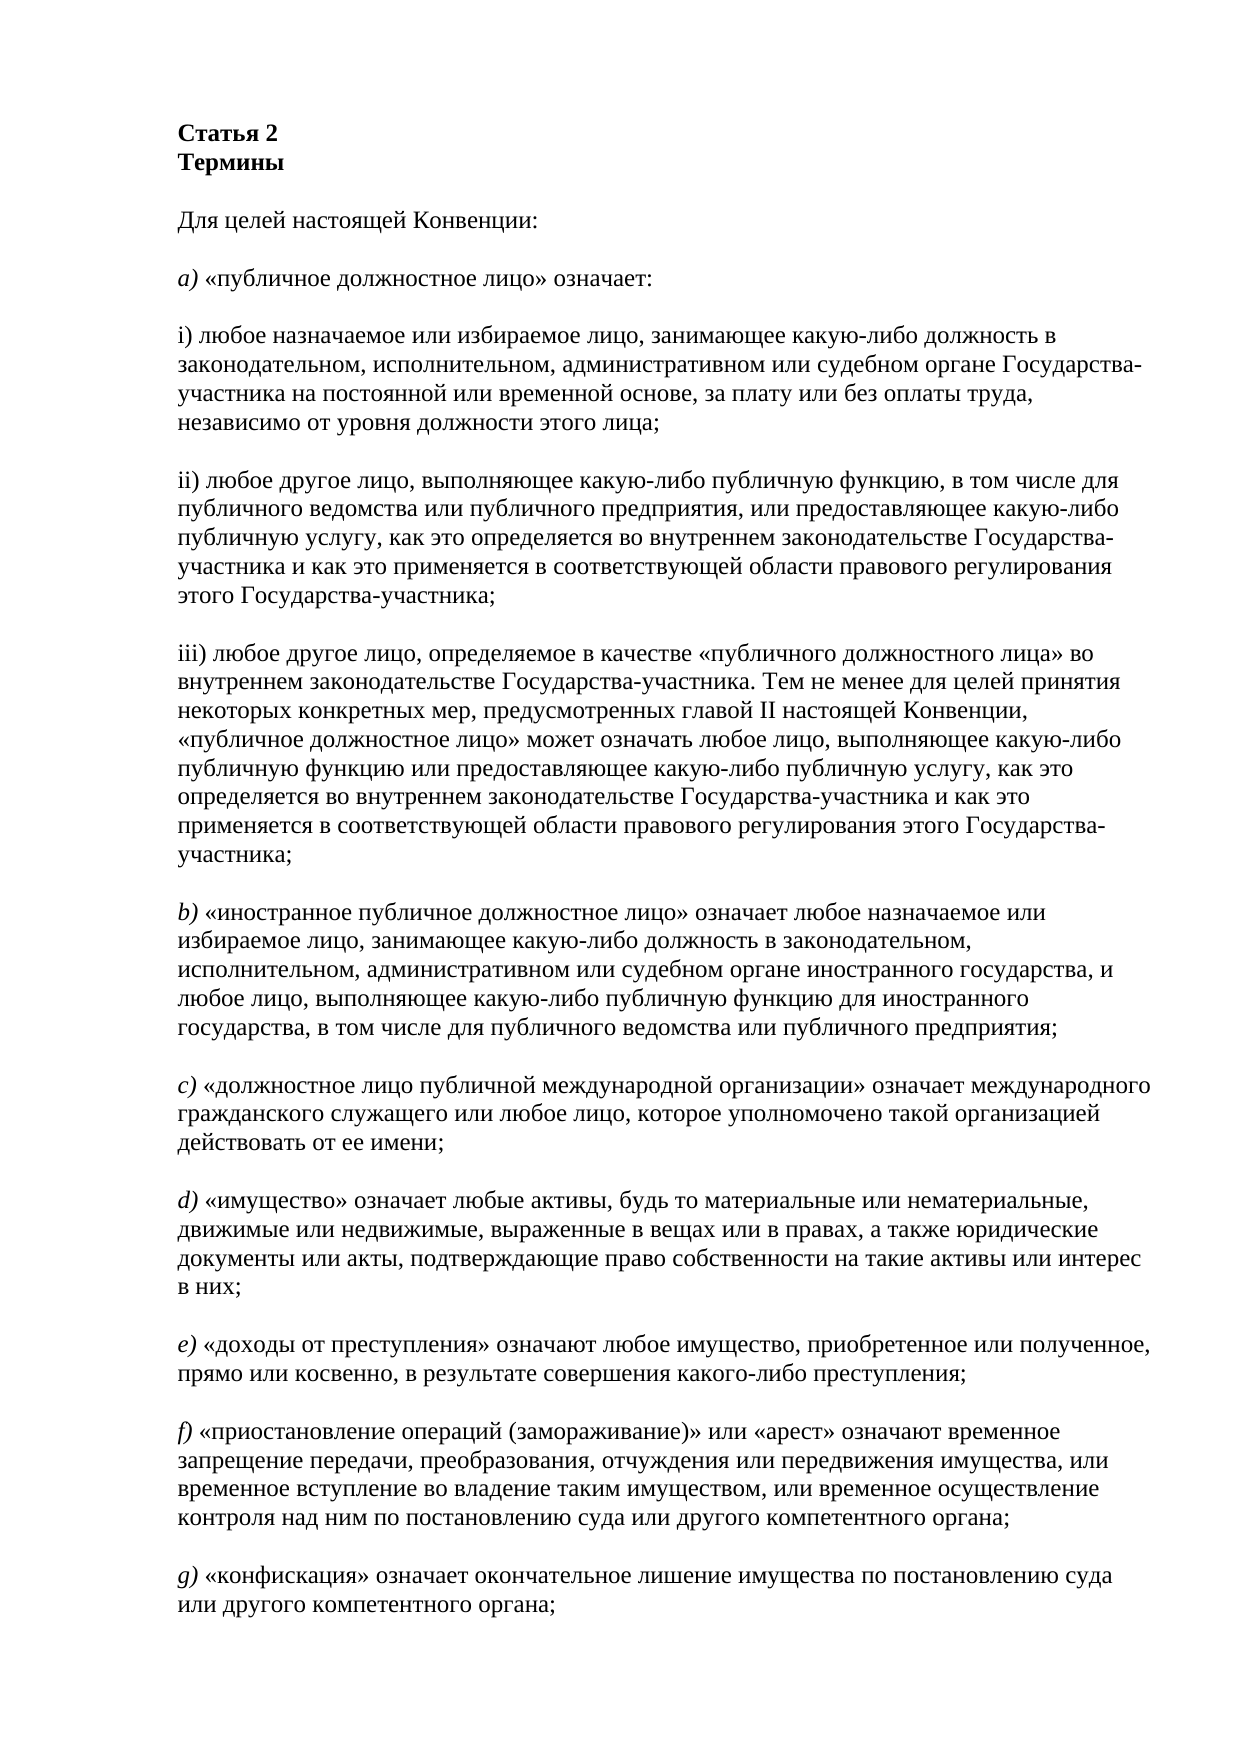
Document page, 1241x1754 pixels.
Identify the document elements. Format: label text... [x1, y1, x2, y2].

text е) «доходы от преступления» означают любое имущество, приобретенное или полученное, прямо или косвенно, в результате совершения какого-либо преступления; [177, 1329, 1152, 1387]
text b) «иностранное публичное должностное лицо» означает любое назначаемое или избираемое лицо, занимающее какую-либо должность в законодательном, исполнительном, административном или судебном органе иностранного государства, и любое лицо, выполняющее какую-либо публичную функцию для иностранного государства, в том числе для публичного ведомства или публичного предприятия; [177, 897, 1152, 1041]
text d) «имущество» означает любые активы, будь то материальные или нематериальные, движимые или недвижимые, выраженные в вещах или в правах, а также юридические документы или акты, подтверждающие право собственности на такие активы или интерес в них; [177, 1185, 1152, 1300]
text i) любое назначаемое или избираемое лицо, занимающее какую-либо должность в законодательном, исполнительном, административном или судебном органе Государства-участника на постоянной или временной основе, за плату или без оплаты труда, независимо от уровня должности этого лица; [177, 321, 1152, 436]
text Для целей настоящей Конвенции: [177, 205, 1152, 233]
text iii) любое другое лицо, определяемое в качестве «публичного должностного лица» во внутреннем законодательстве Государства-участника. Тем не менее для целей принятия некоторых конкретных мер, предусмотренных главой II настоящей Конвенции, «публичное должностное лицо» может означать любое лицо, выполняющее какую-либо публичную функцию или предоставляющее какую-либо публичную услугу, как это определяется во внутреннем законодательстве Государства-участника и как это применяется в соответствующей области правового регулирования этого Государства-участника; [177, 638, 1152, 868]
text ii) любое другое лицо, выполняющее какую-либо публичную функцию, в том числе для публичного ведомства или публичного предприятия, или предоставляющее какую-либо публичную услугу, как это определяется во внутреннем законодательстве Государства-участника и как это применяется в соответствующей области правового регулирования этого Государства-участника; [177, 465, 1152, 608]
text с) «должностное лицо публичной международной организации» означает международного гражданского служащего или любое лицо, которое уполномочено такой организацией действовать от ее имени; [177, 1070, 1152, 1156]
text Статья 2 Термины [177, 118, 1152, 176]
text а) «публичное должностное лицо» означает: [177, 263, 1152, 291]
text g) «конфискация» означает окончательное лишение имущества по постановлению суда или другого компетентного органа; [177, 1560, 1152, 1618]
text f) «приостановление операций (замораживание)» или «арест» означают временное запрещение передачи, преобразования, отчуждения или передвижения имущества, или временное вступление во владение таким имуществом, или временное осуществление контроля над ним по постановлению суда или другого компетентного органа; [177, 1416, 1152, 1531]
